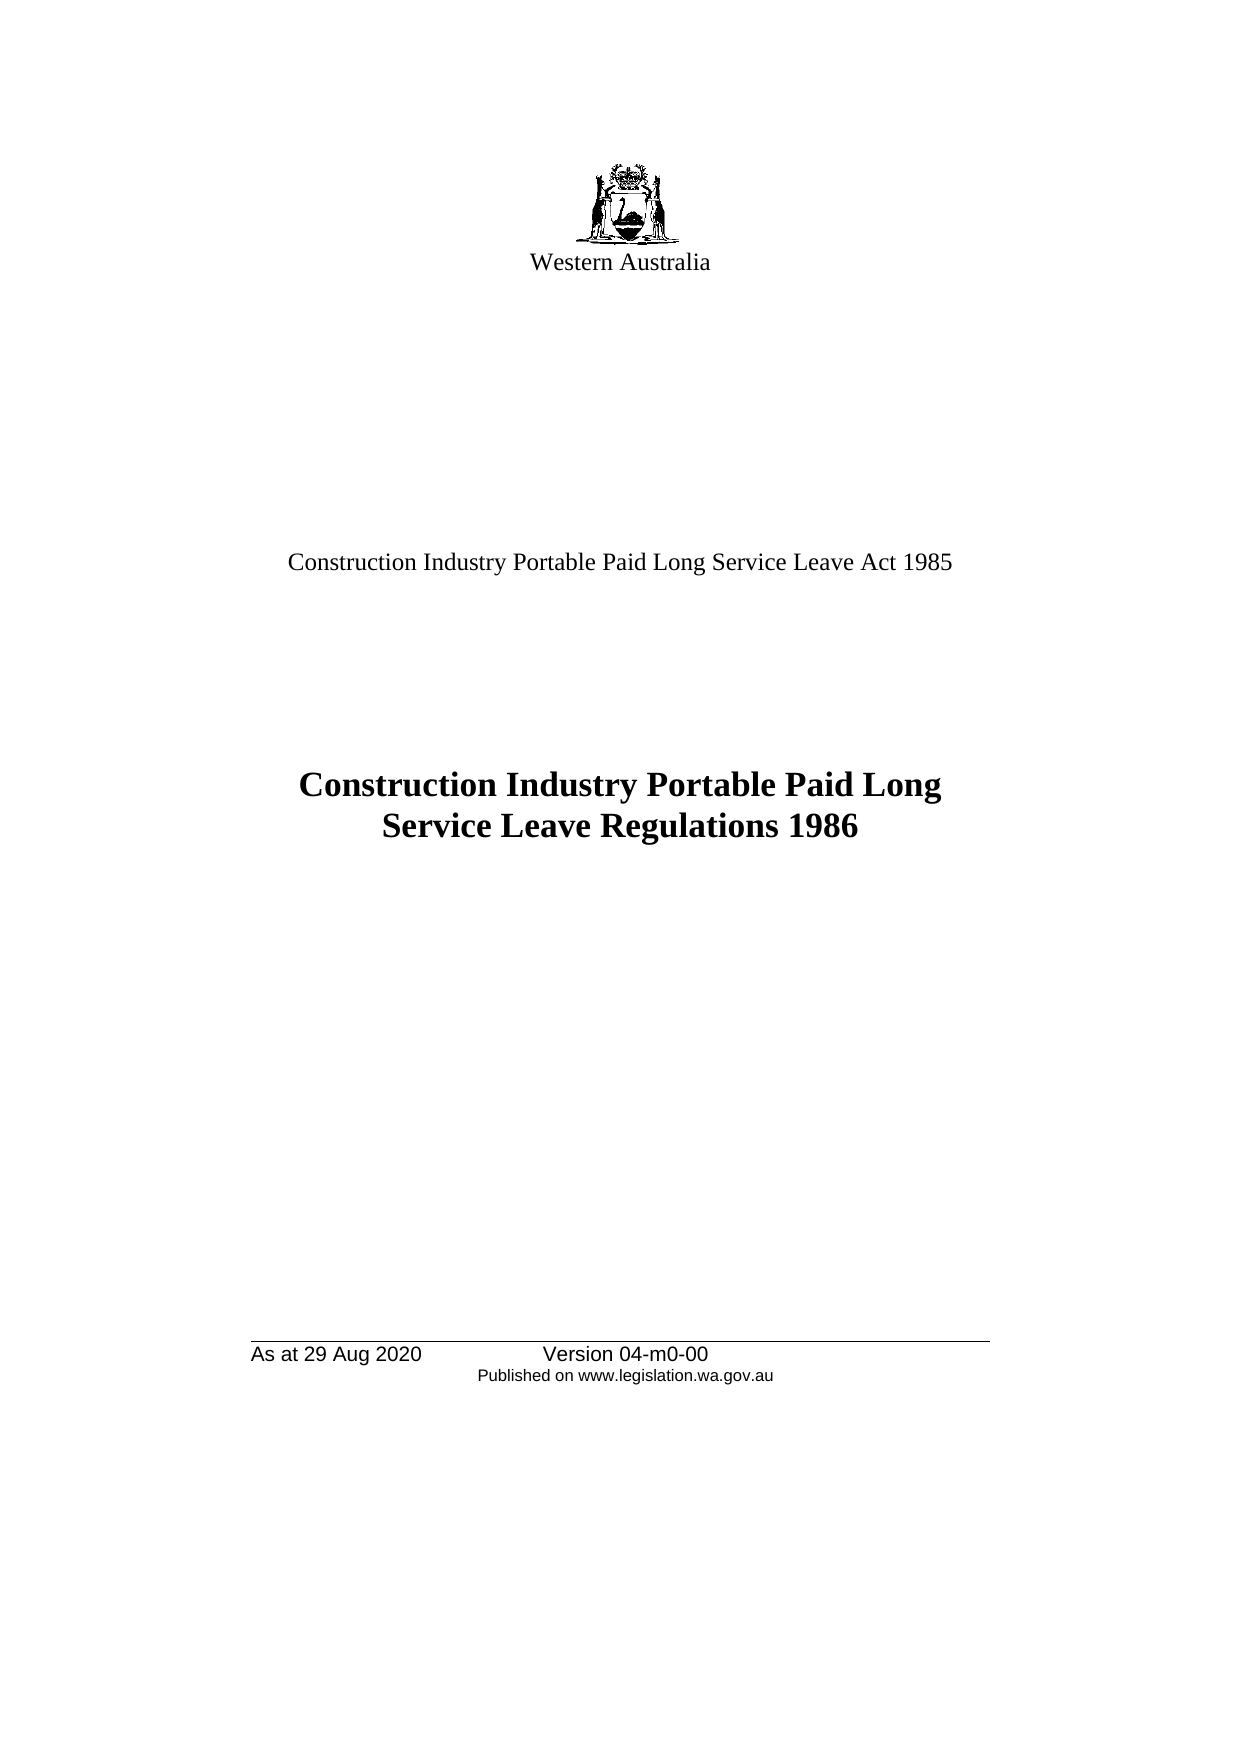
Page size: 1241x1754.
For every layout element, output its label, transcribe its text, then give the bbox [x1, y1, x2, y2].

text Western Australia [251, 247, 990, 276]
picture [575, 162, 679, 246]
text Construction Industry Portable Paid Long Service Leave Regulations 1986 [251, 763, 990, 845]
text Construction Industry Portable Paid Long Service Leave Act 1985 [251, 547, 990, 576]
